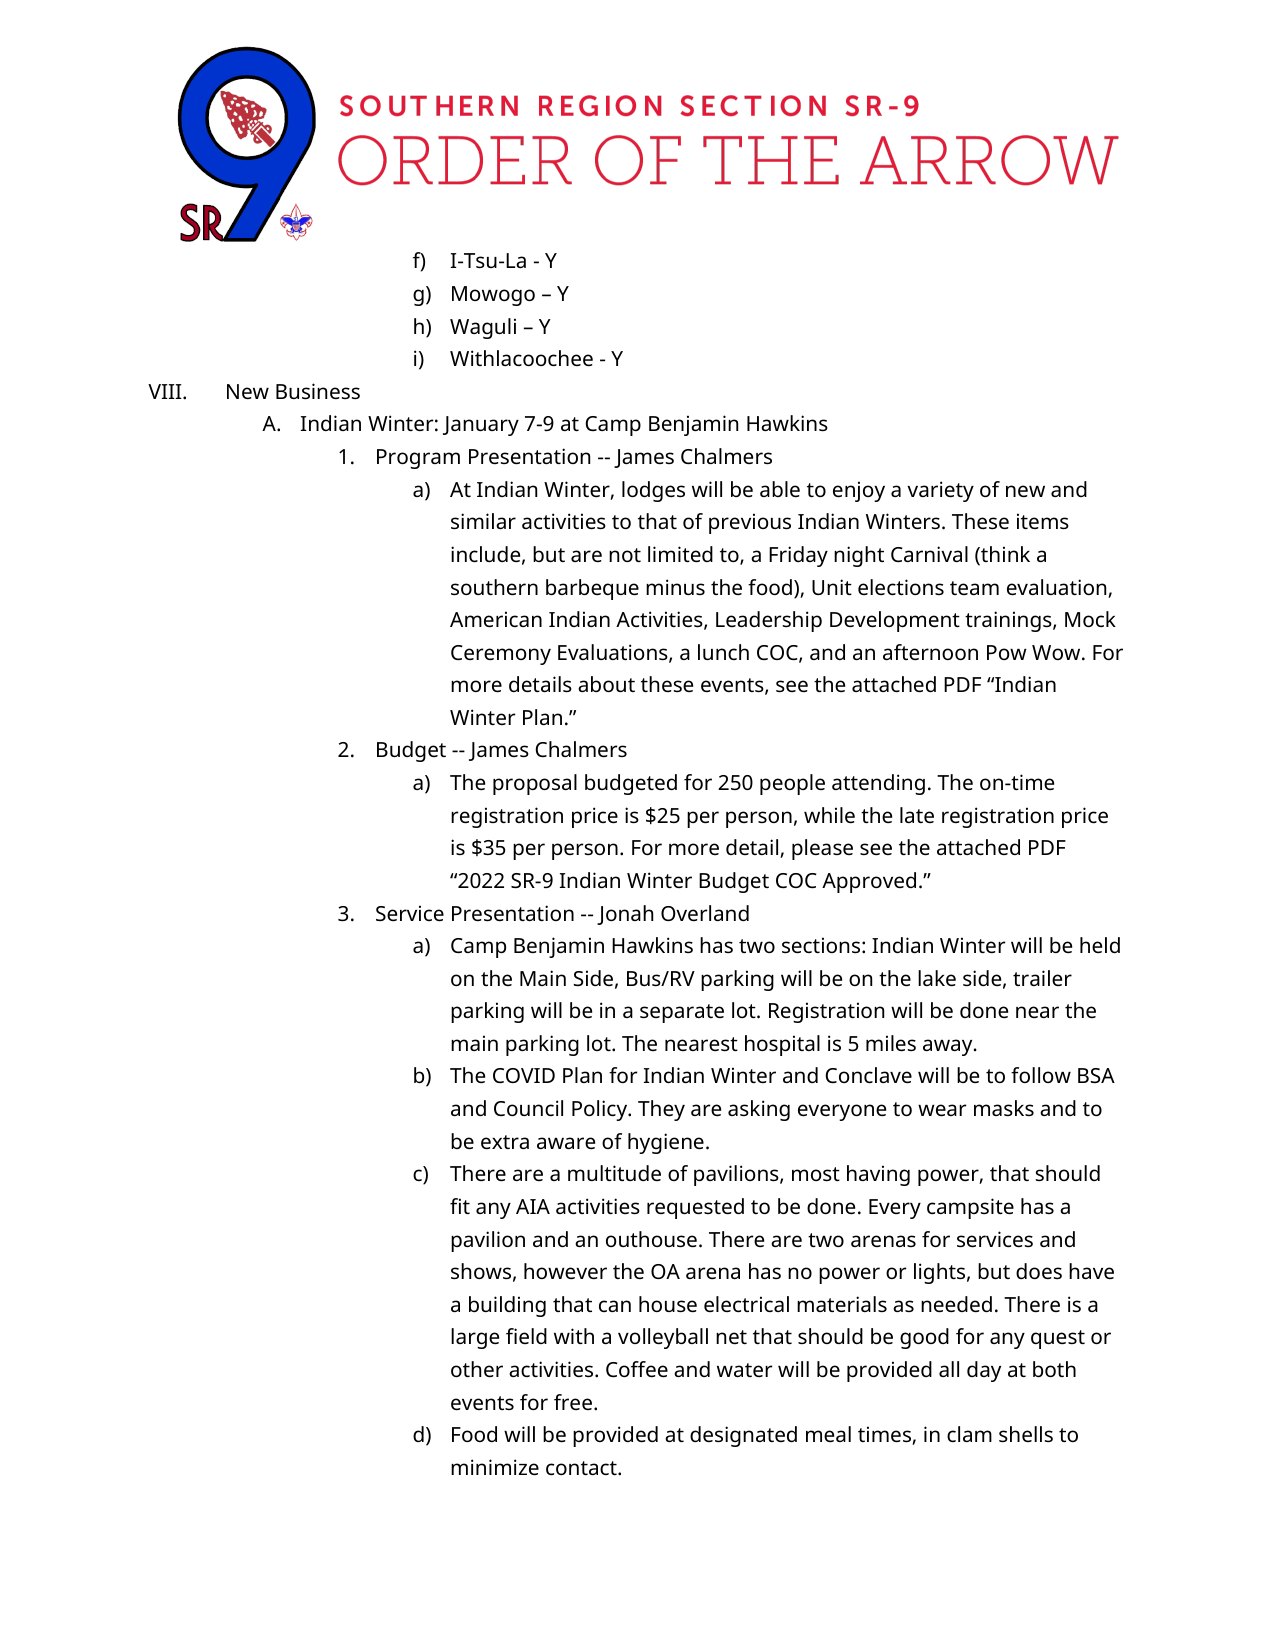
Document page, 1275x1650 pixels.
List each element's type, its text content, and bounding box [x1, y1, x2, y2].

list The proposal budgeted for 250 people attending. The on-time registration price is $25 per person, while the late registration price is $35 per person. For more detail, please see the attached PDF “2022 SR-9 Indian Winter Budget COC Approved.” [412, 768, 1125, 894]
list I-Tsu-La - Y [412, 247, 1125, 275]
list Service Presentation -- Jonah Overland [337, 899, 1125, 927]
list At Indian Winter, lodges will be able to enjoy a variety of new and similar activities to that of previous Indian Winters. These items include, but are not limited to, a Friday night Carnival (think a southern barbeque minus the food), Unit elections team evaluation, American Indian Activities, Leadership Development trainings, Mock Ceremony Evaluations, a lunch COC, and an afternoon Pow Wow. For more details about these events, see the attached PDF “Indian Winter Plan.” [412, 475, 1125, 731]
list Budget -- James Chalmers [337, 736, 1125, 764]
list The COVID Plan for Indian Winter and Conclave will be to follow BSA and Council Policy. They are asking everyone to wear masks and to be extra aware of hygiene. [412, 1062, 1125, 1155]
list Withlacoochee - Y [412, 344, 1125, 373]
picture [150, 46, 1125, 243]
list There are a multitude of pavilions, most having power, that should fit any AIA activities requested to be done. Every campsite has a pavilion and an outhouse. There are two arenas for services and shows, however the OA arena has no power or lights, but does have a building that can house electrical materials as needed. There is a large field with a volleyball net that should be good for any quest or other activities. Coffee and water will be provided all day at both events for free. [412, 1159, 1125, 1416]
list Mowogo – Y [412, 279, 1125, 308]
list Waguli – Y [412, 312, 1125, 340]
list Food will be provided at designated meal times, in clam shells to minimize contact. [412, 1420, 1125, 1481]
list Indian Winter: January 7-9 at Camp Benjamin Hawkins [262, 409, 1125, 438]
list New Business [187, 377, 1125, 405]
list Program Presentation -- James Chalmers [337, 442, 1125, 471]
list Camp Benjamin Hawkins has two sections: Indian Winter will be held on the Main Side, Bus/RV parking will be on the lake side, trailer parking will be in a separate lot. Registration will be done near the main parking lot. The nearest hospital is 5 miles away. [412, 931, 1125, 1057]
